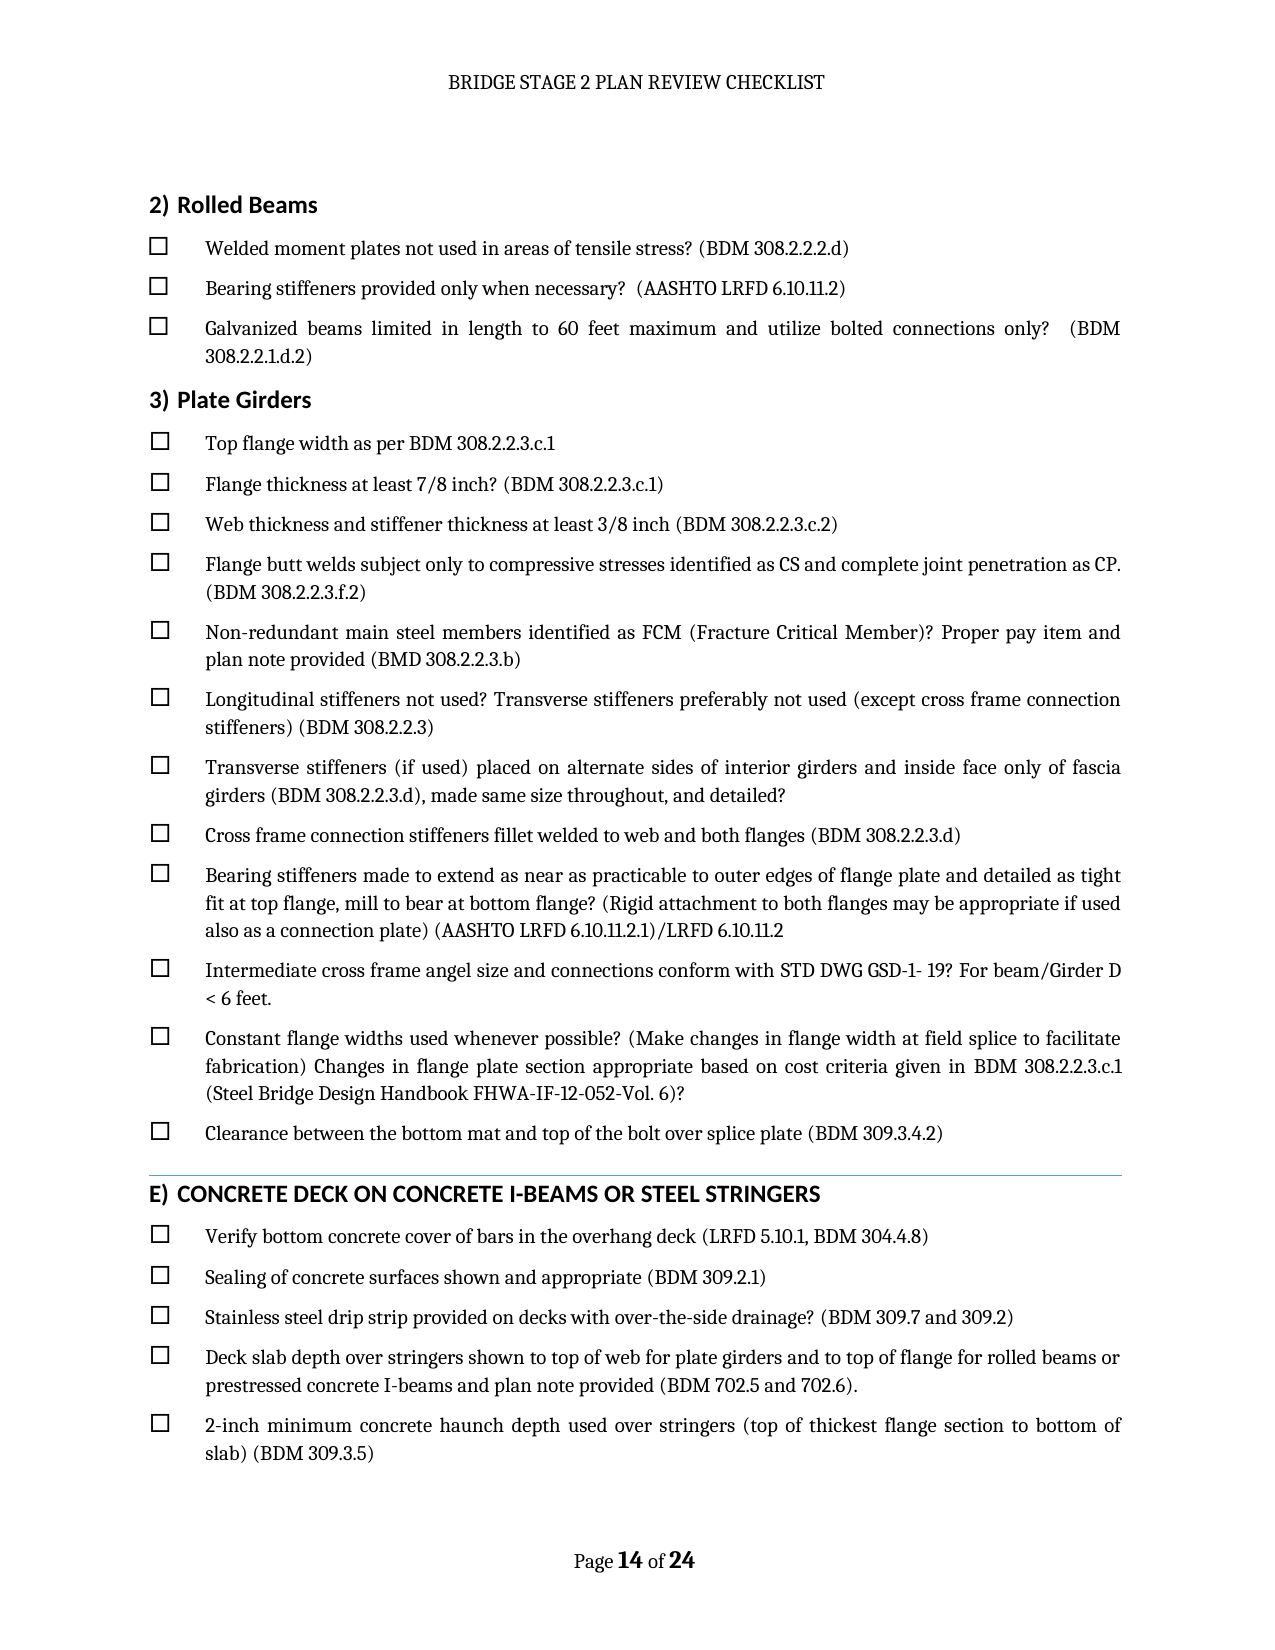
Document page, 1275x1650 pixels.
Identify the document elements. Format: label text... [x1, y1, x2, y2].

list Top flange width as per BDM 308.2.2.3.c.1 [149, 432, 1122, 456]
list Flange butt welds subject only to compressive stresses identified as CS and complete joint penetration as CP. (BDM 308.2.2.3.f.2) [149, 553, 1122, 604]
subtitle Rolled Beams [149, 189, 1122, 219]
list Intermediate cross frame angel size and connections conform with STD DWG GSD-1- 19? For beam/Girder D < 6 feet. [149, 959, 1122, 1011]
list Galvanized beams limited in length to 60 feet maximum and utilize bolted connections only? (BDM 308.2.2.1.d.2) [147, 317, 1122, 368]
list Deck slab depth over stringers shown to top of web for plate girders and to top of flange for rolled beams or prestressed concrete I-beams and plan note provided (BDM 702.5 and 702.6). [149, 1346, 1122, 1397]
list Welded moment plates not used in areas of tensile stress? (BDM 308.2.2.2.d) [147, 236, 1122, 261]
list Non-redundant main steel members identified as FCM (Fracture Critical Member)? Proper pay item and plan note provided (BMD 308.2.2.3.b) [149, 620, 1122, 672]
list Stainless steel drip strip provided on decks with over-the-side drainage? (BDM 309.7 and 309.2) [149, 1306, 1122, 1330]
list Constant flange widths used whenever possible? (Make changes in flange width at field splice to facilitate fabrication) Changes in flange plate section appropriate based on cost criteria given in BDM 308.2.2.3.c.1 (Steel Bridge Design Handbook FHWA-IF-12-052-Vol. 6)? [149, 1027, 1122, 1106]
subtitle CONCRETE DECK ON CONCRETE I-BEAMS OR STEEL STRINGERS [149, 1176, 1122, 1208]
list Bearing stiffeners provided only when necessary? (AASHTO LRFD 6.10.11.2) [147, 277, 1122, 301]
list Cross frame connection stiffeners fillet welded to web and both flanges (BDM 308.2.2.3.d) [149, 823, 1122, 848]
list Flange thickness at least 7/8 inch? (BDM 308.2.2.3.c.1) [149, 472, 1122, 496]
list Web thickness and stiffener thickness at least 3/8 inch (BDM 308.2.2.3.c.2) [149, 512, 1122, 537]
list Bearing stiffeners made to extend as near as practicable to outer edges of flange plate and detailed as tight fit at top flange, mill to bear at bottom flange? (Rigid attachment to both flanges may be appropriate if used also as a connection plate) (AASHTO LRFD 6.10.11.2.1)/LRFD 6.10.11.2 [149, 864, 1122, 943]
list Clearance between the bottom mat and top of the bolt over splice plate (BDM 309.3.4.2) [149, 1122, 1122, 1146]
list 2-inch minimum concrete haunch depth used over stringers (top of thickest flange section to bottom of slab) (BDM 309.3.5) [149, 1413, 1122, 1465]
list Longitudinal stiffeners not used? Transverse stiffeners preferably not used (except cross frame connection stiffeners) (BDM 308.2.2.3) [149, 688, 1122, 740]
subtitle Plate Girders [149, 384, 1122, 415]
list Sealing of concrete surfaces shown and appropriate (BDM 309.2.1) [149, 1265, 1122, 1289]
list Transverse stiffeners (if used) placed on alternate sides of interior girders and inside face only of fascia girders (BDM 308.2.2.3.d), made same size throughout, and detailed? [149, 756, 1122, 807]
list Verify bottom concrete cover of bars in the overhang deck (LRFD 5.10.1, BDM 304.4.8) [149, 1225, 1122, 1249]
